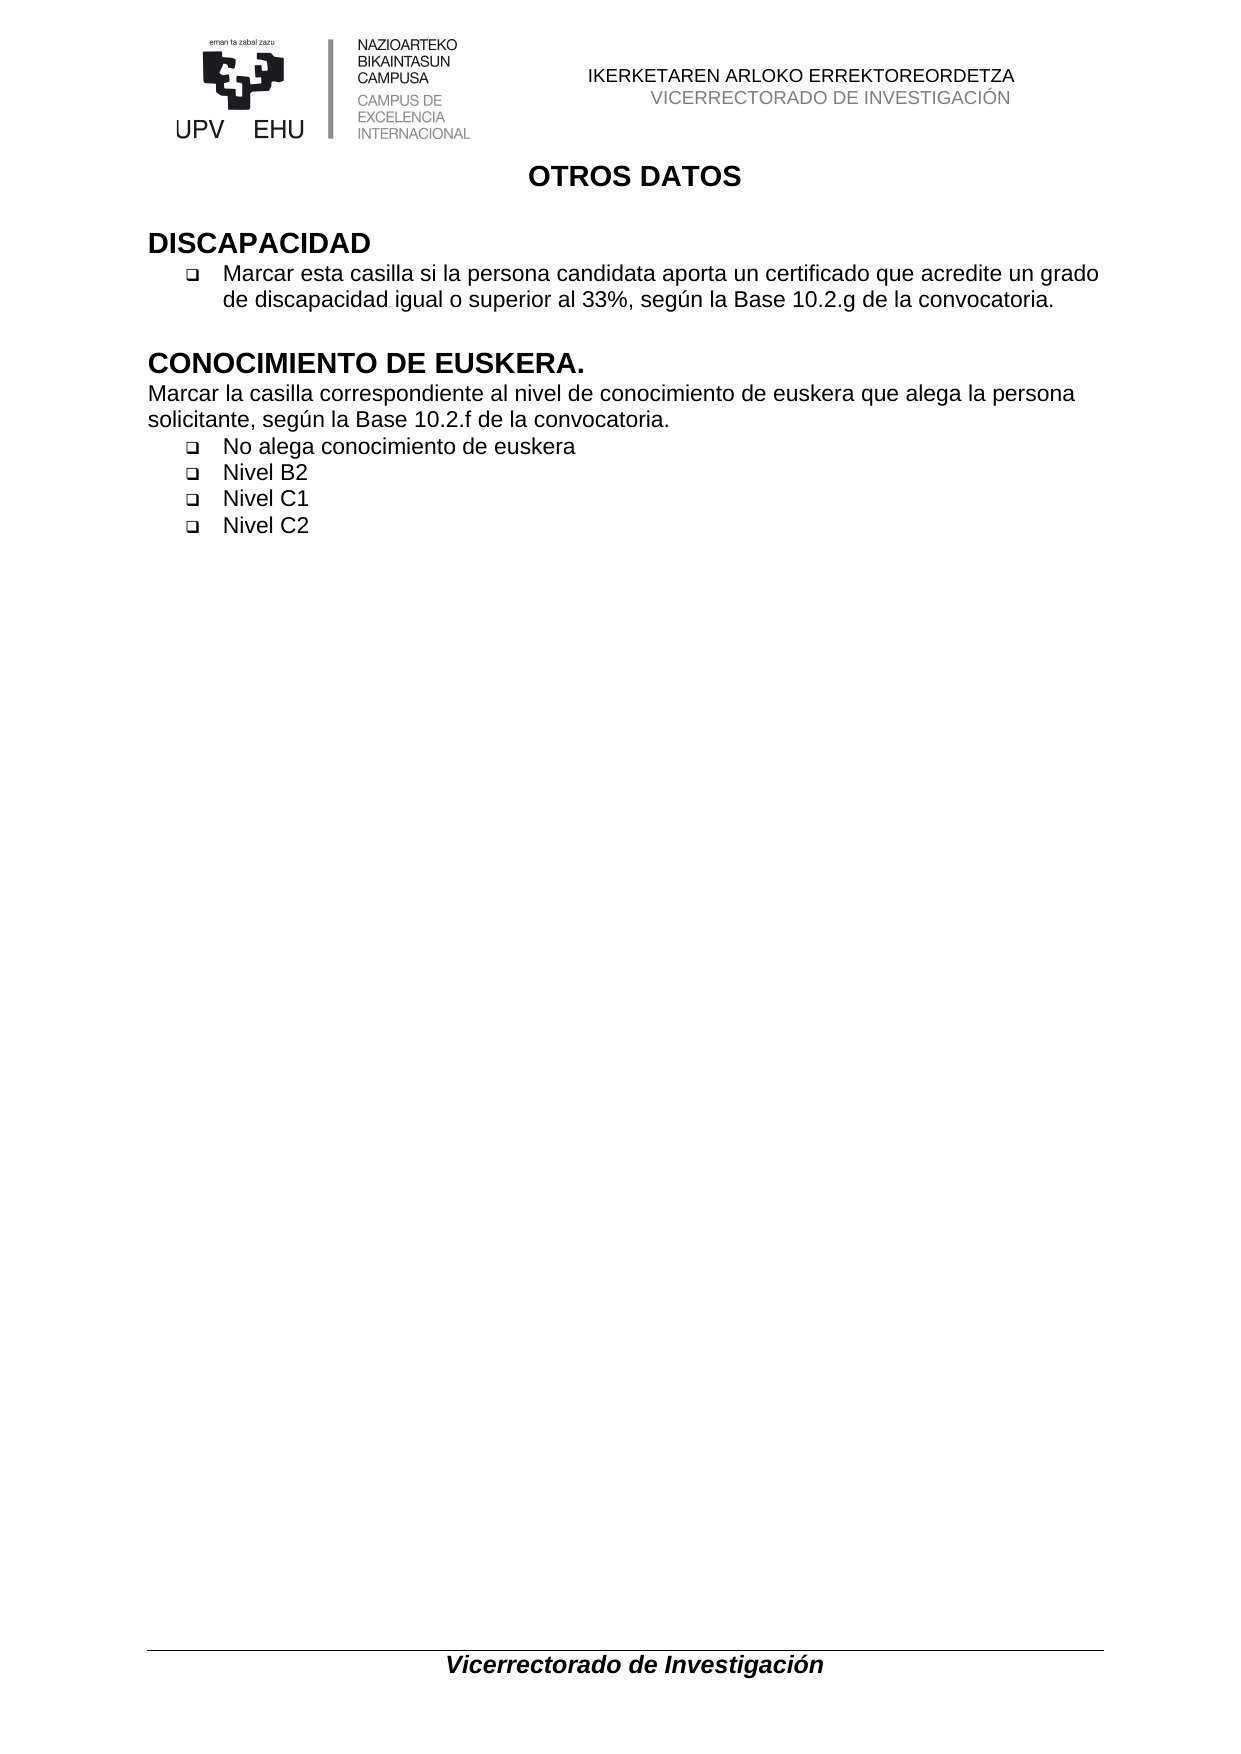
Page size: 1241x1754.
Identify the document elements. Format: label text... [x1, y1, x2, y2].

list Marcar esta casilla si la persona candidata aporta un certificado que acredite un grado de discapacidad igual o superior al 33%, según la Base 10.2.g de la convocatoria. [185, 260, 1122, 313]
list Nivel C1 [185, 485, 1122, 512]
text OTROS DATOS [148, 159, 1122, 193]
list No alega conocimiento de euskera [185, 433, 1122, 459]
list Nivel C2 [185, 512, 1122, 538]
text Marcar la casilla correspondiente al nivel de conocimiento de euskera que alega la persona solicitante, según la Base 10.2.f de la convocatoria. [148, 380, 1122, 433]
text DISCAPACIDAD [148, 227, 1122, 260]
text CONOCIMIENTO DE EUSKERA. [148, 346, 1122, 380]
picture [176, 39, 471, 139]
list Nivel B2 [185, 459, 1122, 485]
